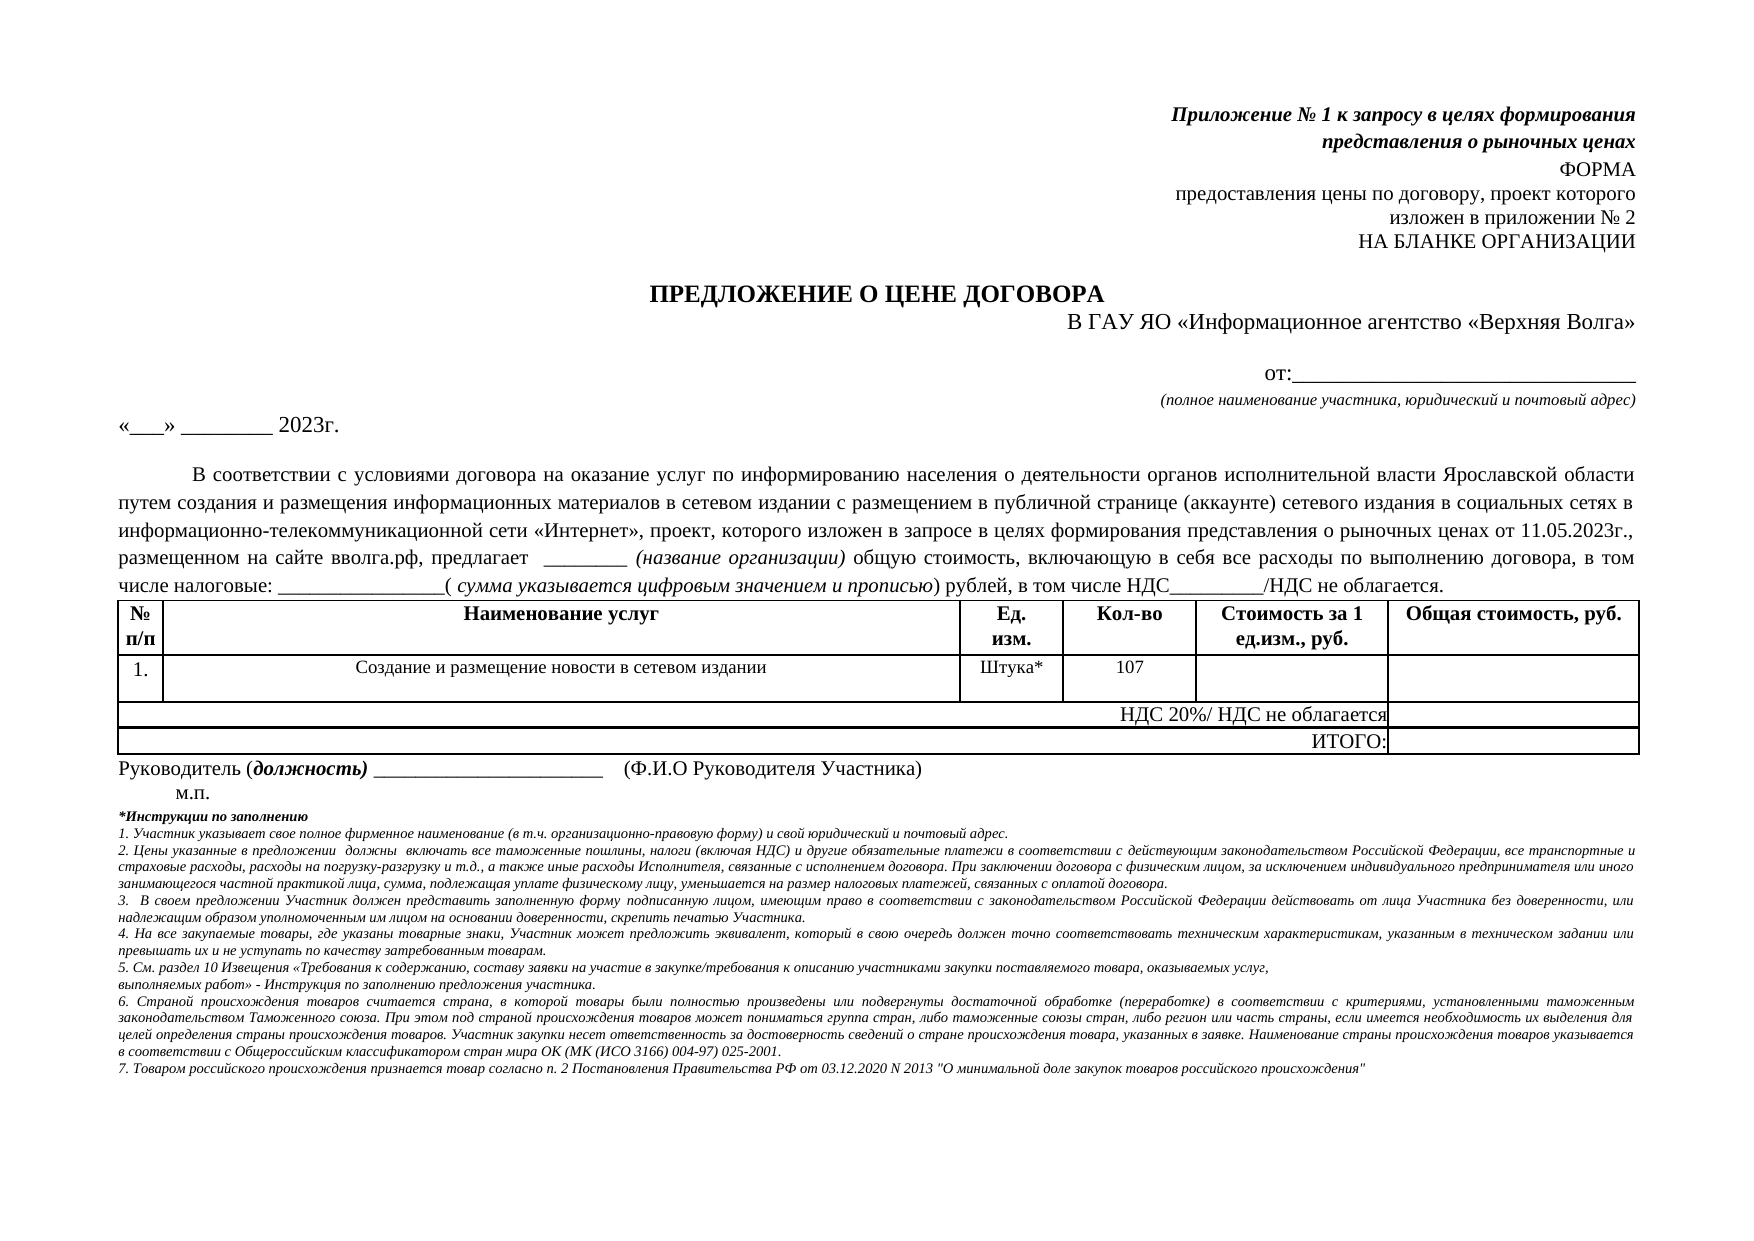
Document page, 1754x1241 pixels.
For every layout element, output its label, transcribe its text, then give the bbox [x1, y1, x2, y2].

table_header Наименование услуг [164, 601, 959, 654]
text «___» ________ 2023г. [118, 411, 1636, 438]
table_header Общая стоимость, руб. [1389, 601, 1638, 654]
text 2. Цены указанные в предложении должны включать все таможенные пошлины, налоги (включая НДС) и другие обязательные платежи в соответствии с действующим законодательством Российской Федерации, все транспортные и страховые расходы, расходы на погрузку-разгрузку и т.д., а также иные расходы Исполнителя, связанные с исполнением договора. При заключении договора с физическим лицом, за исключением индивидуального предпринимателя или иного занимающегося частной практикой лица, сумма, подлежащая уплате физическому лицу, уменьшается на размер налоговых платежей, связанных с оплатой договора. [118, 841, 1636, 892]
table_cell [1389, 729, 1638, 753]
table_header Ед. изм. [961, 601, 1062, 654]
text 7. Товаром российского происхождения признается товар согласно п. 2 Постановления Правительства РФ от 03.12.2020 N 2013 "О минимальной доле закупок товаров российского происхождения" [118, 1059, 1636, 1076]
text 6. Страной происхождения товаров считается страна, в которой товары были полностью произведены или подвергнуты достаточной обработке (переработке) в соответствии с критериями, установленными таможенным законодательством Таможенного союза. При этом под страной происхождения товаров может пониматься группа стран, либо таможенные союзы стран, либо регион или часть страны, если имеется необходимость их выделения для целей определения страны происхождения товаров. Участник закупки несет ответственность за достоверность сведений о стране происхождения товара, указанных в заявке. Наименование страны происхождения товаров указывается в соответствии с Общероссийским классификатором стран мира ОК (МК (ИСО 3166) 004-97) 025-2001. [118, 992, 1636, 1059]
table_cell НДС 20%/ НДС не облагается [119, 703, 1387, 726]
text 4. На все закупаемые товары, где указаны товарные знаки, Участник может предложить эквивалент, который в свою очередь должен точно соответствовать техническим характеристикам, указанным в техническом задании или превышать их и не уступать по качеству затребованным товарам. [118, 925, 1636, 959]
text В ГАУ ЯО «Информационное агентство «Верхняя Волга» [605, 308, 1636, 334]
text 1. Участник указывает свое полное фирменное наименование (в т.ч. организационно-правовую форму) и свой юридический и почтовый адрес. [118, 824, 1636, 841]
text (полное наименование участника, юридический и почтовый адрес) [605, 389, 1636, 408]
table_header № п/п [119, 601, 162, 654]
table_cell Штука* [961, 656, 1062, 701]
text 3. В своем предложении Участник должен представить заполненную форму подписанную лицом, имеющим право в соответствии с законодательством Российской Федерации действовать от лица Участника без доверенности, или надлежащим образом уполномоченным им лицом на основании доверенности, скрепить печатью Участника. [118, 892, 1636, 925]
text *Инструкции по заполнению [118, 808, 1636, 824]
table_cell 107 [1064, 656, 1195, 701]
text В соответствии с условиями договора на оказание услуг по информированию населения о деятельности органов исполнительной власти Ярославской области путем создания и размещения информационных материалов в сетевом издании с размещением в публичной странице (аккаунте) сетевого издания в социальных сетях в информационно-телекоммуникационной сети «Интернет», проект, которого изложен в запросе в целях формирования представления о рыночных ценах от 11.05.2023г., размещенном на сайте вволга.рф, предлагает ________ (название организации) общую стоимость, включающую в себя все расходы по выполнению договора, в том числе налоговые: ________________( сумма указывается цифровым значением и прописью) рублей, в том числе НДС_________/НДС не облагается. [118, 462, 1636, 597]
text выполняемых работ» - Инструкция по заполнению предложения участника. [118, 976, 1636, 992]
title предоставления цены по договору, проект которого [118, 181, 1636, 205]
table_cell Создание и размещение новости в сетевом издании [164, 656, 959, 701]
text Руководитель (должность) ______________________ (Ф.И.О Руководителя Участника) [118, 755, 1666, 780]
table_cell 1. [119, 656, 162, 701]
table_cell [1389, 656, 1638, 701]
text Приложение № 1 к запросу в целях формирования [118, 101, 1636, 126]
title изложен в приложении № 2 [118, 205, 1636, 229]
table_cell [1389, 703, 1638, 726]
text от:______________________________ [605, 359, 1636, 385]
title ПРЕДЛОЖЕНИЕ О ЦЕНЕ ДОГОВОРА [118, 279, 1636, 308]
table_cell [1197, 656, 1387, 701]
table_header Кол-во [1064, 601, 1195, 654]
text НА БЛАНКЕ ОРГАНИЗАЦИИ [118, 229, 1636, 253]
table_cell ИТОГО: [119, 729, 1387, 753]
text представления о рыночных ценах [118, 129, 1636, 153]
title ФОРМА [118, 157, 1636, 181]
text м.п. [118, 780, 1636, 804]
table_header Стоимость за 1 ед.изм., руб. [1197, 601, 1387, 654]
text 5. См. раздел 10 Извещения «Требования к содержанию, составу заявки на участие в закупке/требования к описанию участниками закупки поставляемого товара, оказываемых услуг, [118, 959, 1636, 976]
